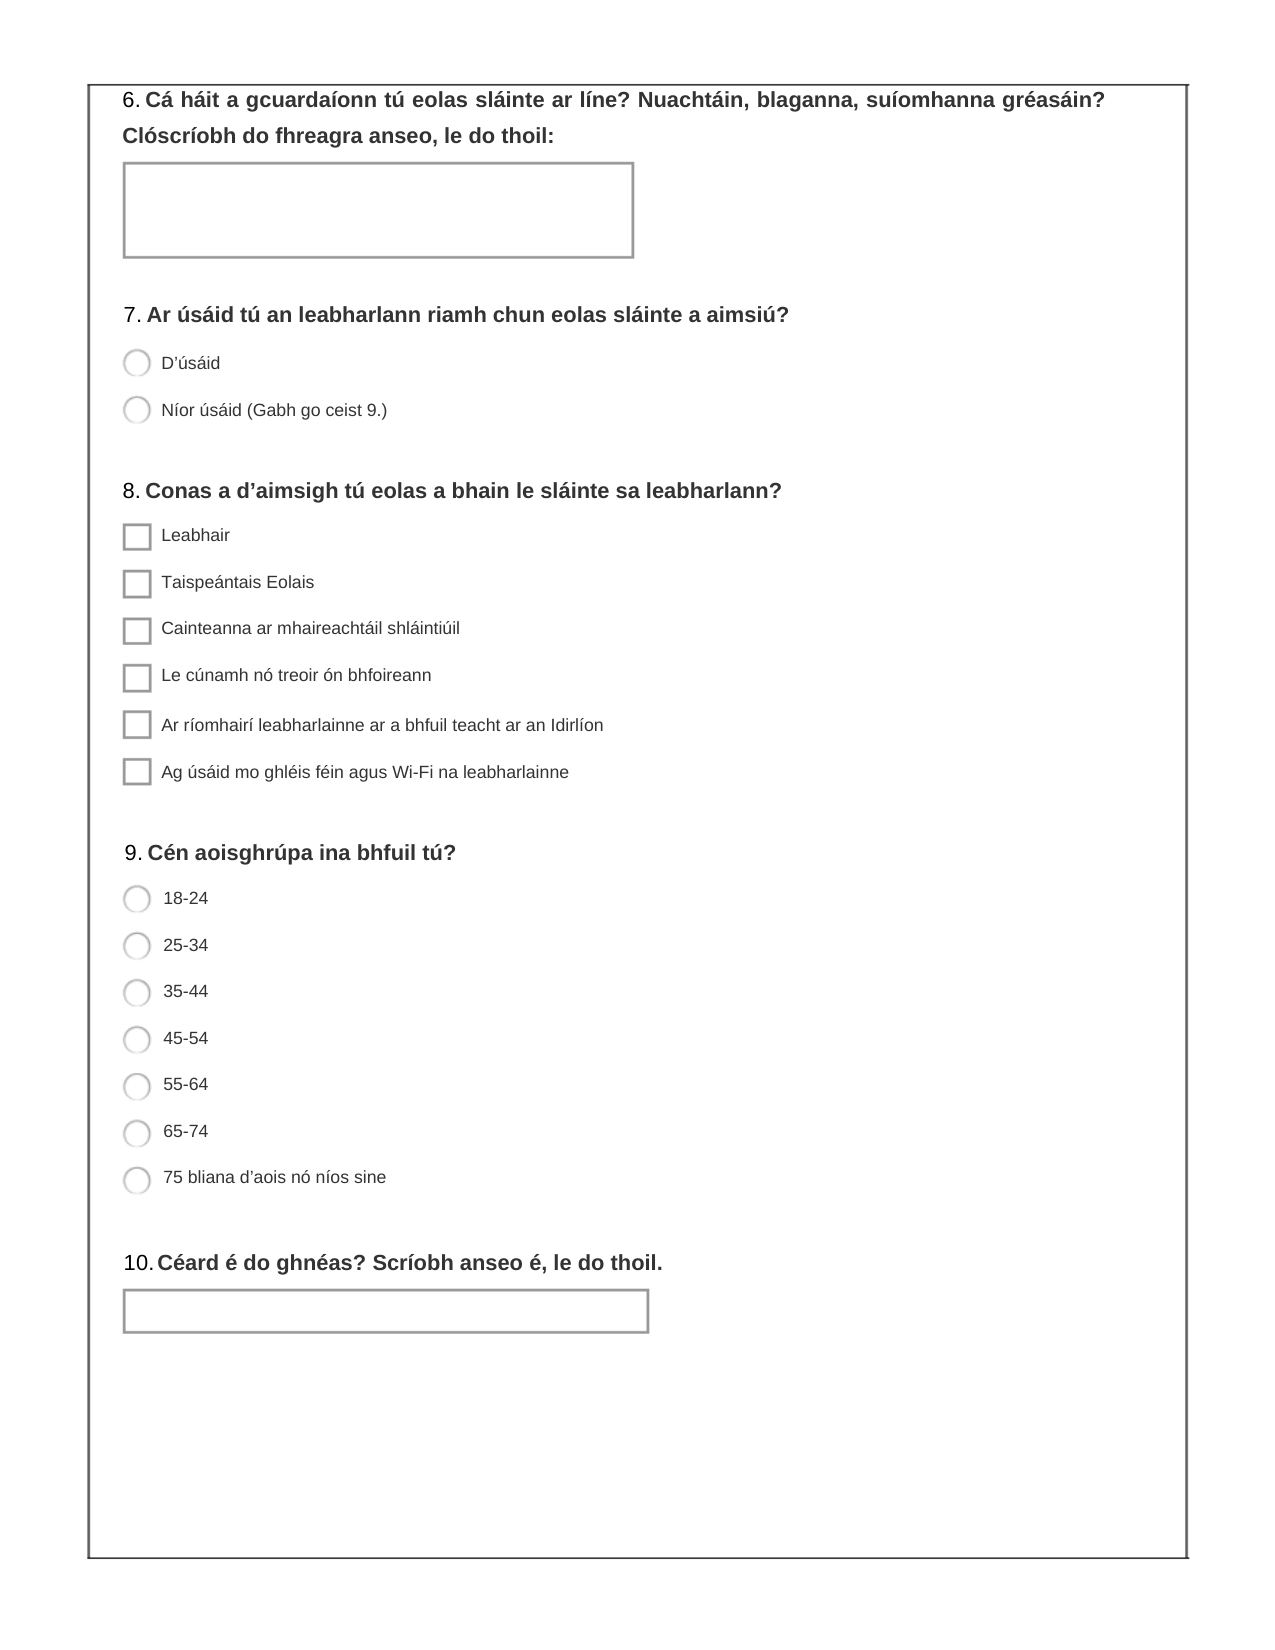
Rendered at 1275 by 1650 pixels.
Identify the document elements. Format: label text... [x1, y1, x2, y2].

text Níor úsáid (Gabh go ceist 9.) [161, 399, 439, 420]
list Cá háit a gcuardaíonn tú eolas sláinte ar líne? Nuachtáin, blaganna, suíomhanna gréasáin? Clóscríobh do fhreagra anseo, le do thoil: [122, 79, 1106, 150]
text Ar ríomhairí leabharlainne ar a bhfuil teacht ar an Idirlíon [161, 694, 624, 741]
text Taispeántais Eolais [161, 551, 624, 597]
text 55-64 [163, 1053, 468, 1100]
text 18-24 [163, 868, 468, 914]
text 35-44 [163, 961, 468, 1007]
list Cén aoisghrúpa ina bhfuil tú? [124, 845, 518, 864]
text 65-74 [163, 1100, 468, 1146]
list Conas a d’aimsigh tú eolas a bhain le sláinte sa leabharlann? [122, 483, 782, 502]
list Ar úsáid tú an leabharlann riamh chun eolas sláinte a aimsiú? [123, 307, 790, 326]
text Cainteanna ar mhaireachtáil shláintiúil [161, 597, 624, 644]
text Le cúnamh nó treoir ón bhfoireann [161, 644, 624, 690]
text D’úsáid [161, 358, 439, 372]
text Leabhair [161, 504, 624, 551]
text Ag úsáid mo ghléis féin agus Wi-Fi na leabharlainne [161, 741, 624, 787]
text 45-54 [163, 1007, 468, 1053]
list Céard é do ghnéas? Scríobh anseo é, le do thoil. [123, 1256, 738, 1274]
text 75 bliana d’aois nó níos sine [163, 1146, 468, 1193]
text 25-34 [163, 914, 468, 961]
